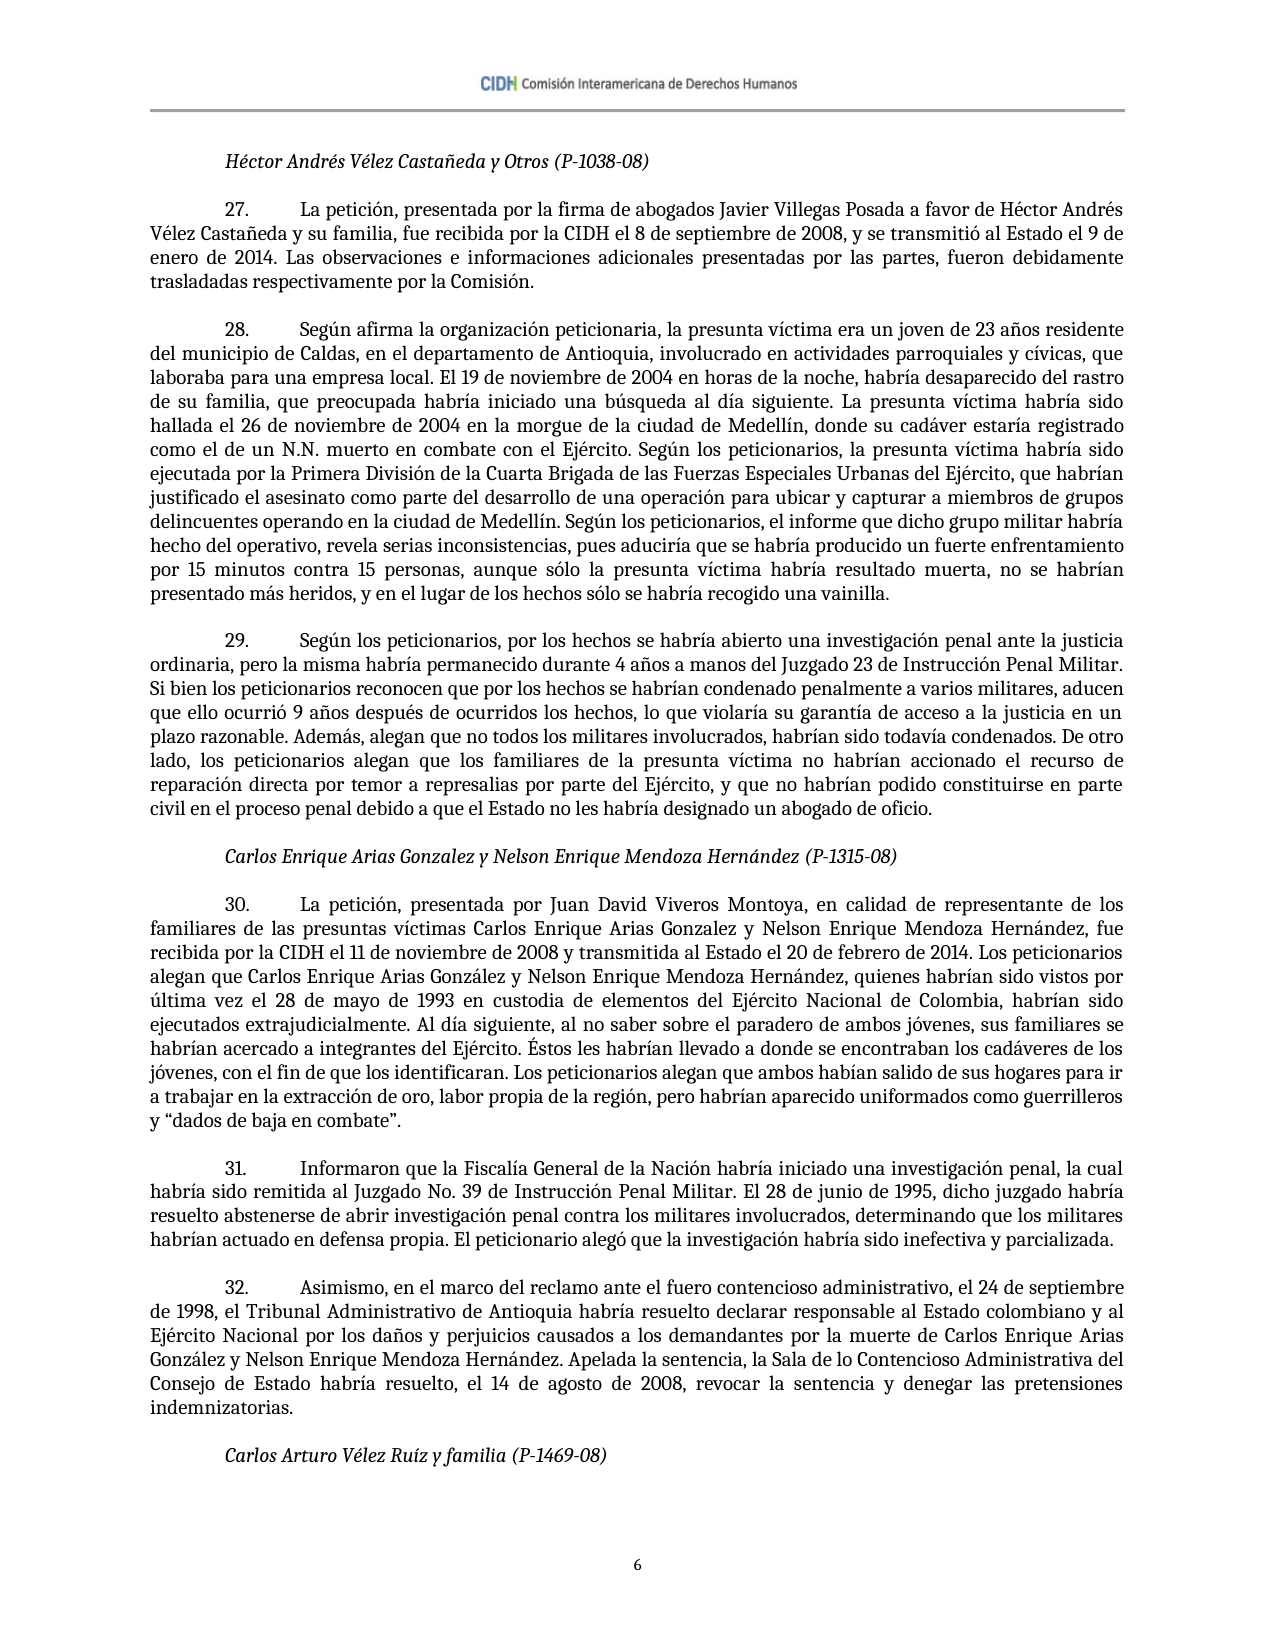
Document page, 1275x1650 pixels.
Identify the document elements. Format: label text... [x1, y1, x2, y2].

text Carlos Enrique Arias Gonzalez y Nelson Enrique Mendoza Hernández (P-1315-08) [150, 845, 1125, 869]
picture [475, 75, 800, 93]
list La petición, presentada por Juan David Viveros Montoya, en calidad de representante de los familiares de las presuntas víctimas Carlos Enrique Arias Gonzalez y Nelson Enrique Mendoza Hernández, fue recibida por la CIDH el 11 de noviembre de 2008 y transmitida al Estado el 20 de febrero de 2014. Los peticionarios alegan que Carlos Enrique Arias González y Nelson Enrique Mendoza Hernández, quienes habrían sido vistos por última vez el 28 de mayo de 1993 en custodia de elementos del Ejército Nacional de Colombia, habrían sido ejecutados extrajudicialmente. Al día siguiente, al no saber sobre el paradero de ambos jóvenes, sus familiares se habrían acercado a integrantes del Ejército. Éstos les habrían llevado a donde se encontraban los cadáveres de los jóvenes, con el fin de que los identificaran. Los peticionarios alegan que ambos habían salido de sus hogares para ir a trabajar en la extracción de oro, labor propia de la región, pero habrían aparecido uniformados como guerrilleros y “dados de baja en combate”. [150, 893, 1125, 1132]
text Carlos Arturo Vélez Ruíz y familia (P-1469-08) [150, 1444, 1125, 1468]
list Según los peticionarios, por los hechos se habría abierto una investigación penal ante la justicia ordinaria, pero la misma habría permanecido durante 4 años a manos del Juzgado 23 de Instrucción Penal Militar. Si bien los peticionarios reconocen que por los hechos se habrían condenado penalmente a varios militares, aducen que ello ocurrió 9 años después de ocurridos los hechos, lo que violaría su garantía de acceso a la justicia en un plazo razonable. Además, alegan que no todos los militares involucrados, habrían sido todavía condenados. De otro lado, los peticionarios alegan que los familiares de la presunta víctima no habrían accionado el recurso de reparación directa por temor a represalias por parte del Ejército, y que no habrían podido constituirse en parte civil en el proceso penal debido a que el Estado no les habría designado un abogado de oficio. [150, 629, 1125, 821]
list Asimismo, en el marco del reclamo ante el fuero contencioso administrativo, el 24 de septiembre de 1998, el Tribunal Administrativo de Antioquia habría resuelto declarar responsable al Estado colombiano y al Ejército Nacional por los daños y perjuicios causados a los demandantes por la muerte de Carlos Enrique Arias González y Nelson Enrique Mendoza Hernández. Apelada la sentencia, la Sala de lo Contencioso Administrativa del Consejo de Estado habría resuelto, el 14 de agosto de 2008, revocar la sentencia y denegar las pretensiones indemnizatorias. [150, 1276, 1125, 1420]
list La petición, presentada por la firma de abogados Javier Villegas Posada a favor de Héctor Andrés Vélez Castañeda y su familia, fue recibida por la CIDH el 8 de septiembre de 2008, y se transmitió al Estado el 9 de enero de 2014. Las observaciones e informaciones adicionales presentadas por las partes, fueron debidamente trasladadas respectivamente por la Comisión. [150, 198, 1125, 294]
text Héctor Andrés Vélez Castañeda y Otros (P-1038-08) [150, 150, 1125, 174]
list Según afirma la organización peticionaria, la presunta víctima era un joven de 23 años residente del municipio de Caldas, en el departamento de Antioquia, involucrado en actividades parroquiales y cívicas, que laboraba para una empresa local. El 19 de noviembre de 2004 en horas de la noche, habría desaparecido del rastro de su familia, que preocupada habría iniciado una búsqueda al día siguiente. La presunta víctima habría sido hallada el 26 de noviembre de 2004 en la morgue de la ciudad de Medellín, donde su cadáver estaría registrado como el de un N.N. muerto en combate con el Ejército. Según los peticionarios, la presunta víctima habría sido ejecutada por la Primera División de la Cuarta Brigada de las Fuerzas Especiales Urbanas del Ejército, que habrían justificado el asesinato como parte del desarrollo de una operación para ubicar y capturar a miembros de grupos delincuentes operando en la ciudad de Medellín. Según los peticionarios, el informe que dicho grupo militar habría hecho del operativo, revela serias inconsistencias, pues aduciría que se habría producido un fuerte enfrentamiento por 15 minutos contra 15 personas, aunque sólo la presunta víctima habría resultado muerta, no se habrían presentado más heridos, y en el lugar de los hechos sólo se habría recogido una vainilla. [150, 318, 1125, 605]
list Informaron que la Fiscalía General de la Nación habría iniciado una investigación penal, la cual habría sido remitida al Juzgado No. 39 de Instrucción Penal Militar. El 28 de junio de 1995, dicho juzgado habría resuelto abstenerse de abrir investigación penal contra los militares involucrados, determinando que los militares habrían actuado en defensa propia. El peticionario alegó que la investigación habría sido inefectiva y parcializada. [150, 1156, 1125, 1252]
